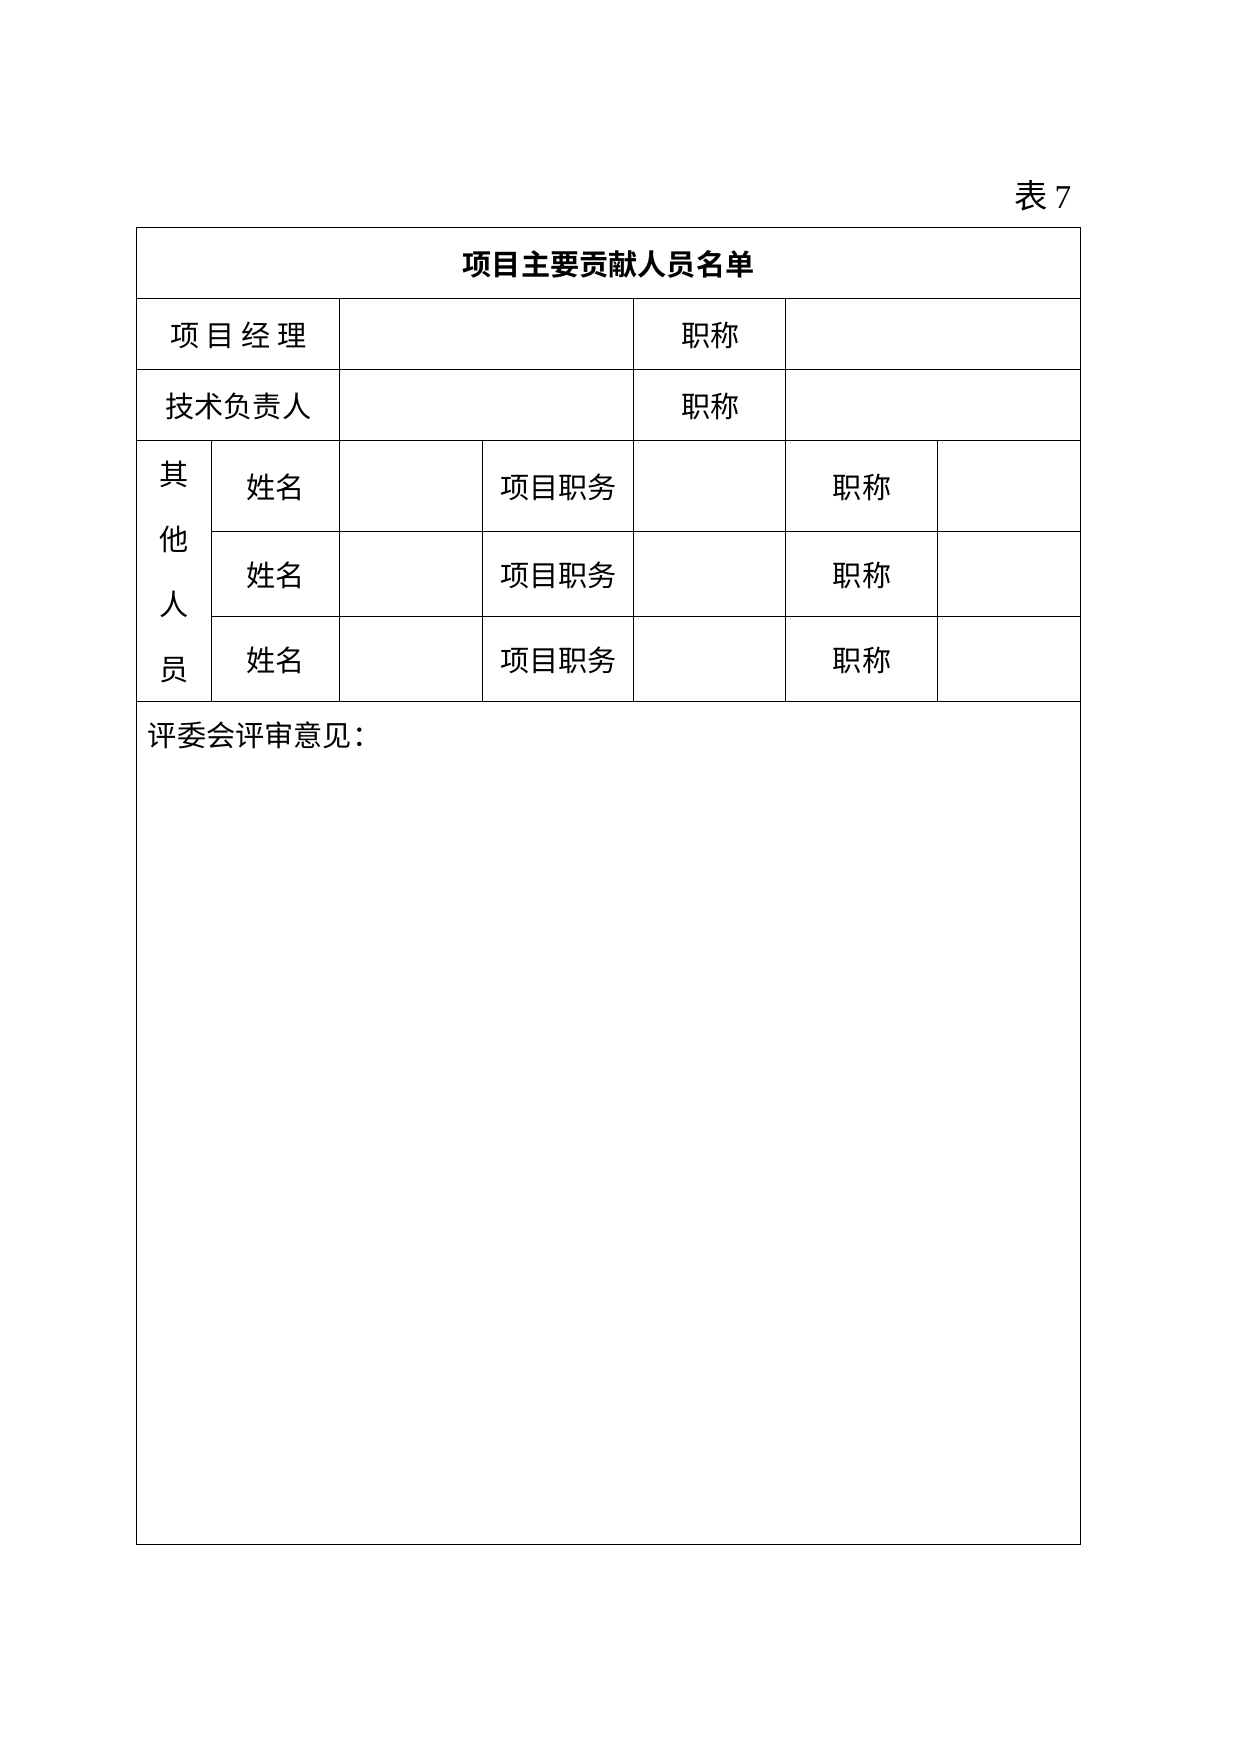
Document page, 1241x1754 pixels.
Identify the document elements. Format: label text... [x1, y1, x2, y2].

table_cell [340, 441, 482, 531]
table_cell 技术负责人 [137, 370, 339, 439]
table_cell [786, 299, 1080, 369]
table_cell 评委会评审意见： [137, 702, 1080, 1543]
table_cell [938, 532, 1080, 616]
table_cell 项目职务 [483, 617, 633, 701]
table_cell [938, 441, 1080, 531]
table_cell 职称 [634, 299, 785, 369]
table_cell 职称 [786, 532, 937, 616]
table_cell 职称 [786, 617, 937, 701]
table_cell [340, 617, 482, 701]
table_cell [340, 370, 633, 439]
table_cell 姓名 [212, 617, 339, 701]
table_cell [938, 617, 1080, 701]
table_cell [634, 441, 785, 531]
table_cell 项目职务 [483, 441, 633, 531]
table_cell 项目职务 [483, 532, 633, 616]
table_cell [634, 617, 785, 701]
table_cell 职称 [634, 370, 785, 439]
table_cell [634, 532, 785, 616]
table_cell 职称 [786, 441, 937, 531]
table_cell 项 目 经 理 [137, 299, 339, 369]
table_cell 姓名 [212, 441, 339, 531]
table_header 项目主要贡献人员名单 [137, 228, 1080, 298]
table_cell 其 他 人 员 [137, 441, 211, 701]
table_cell [340, 299, 633, 369]
text 表7 [148, 162, 1076, 227]
table_cell [340, 532, 482, 616]
table_cell [786, 370, 1080, 439]
table_cell 姓名 [212, 532, 339, 616]
